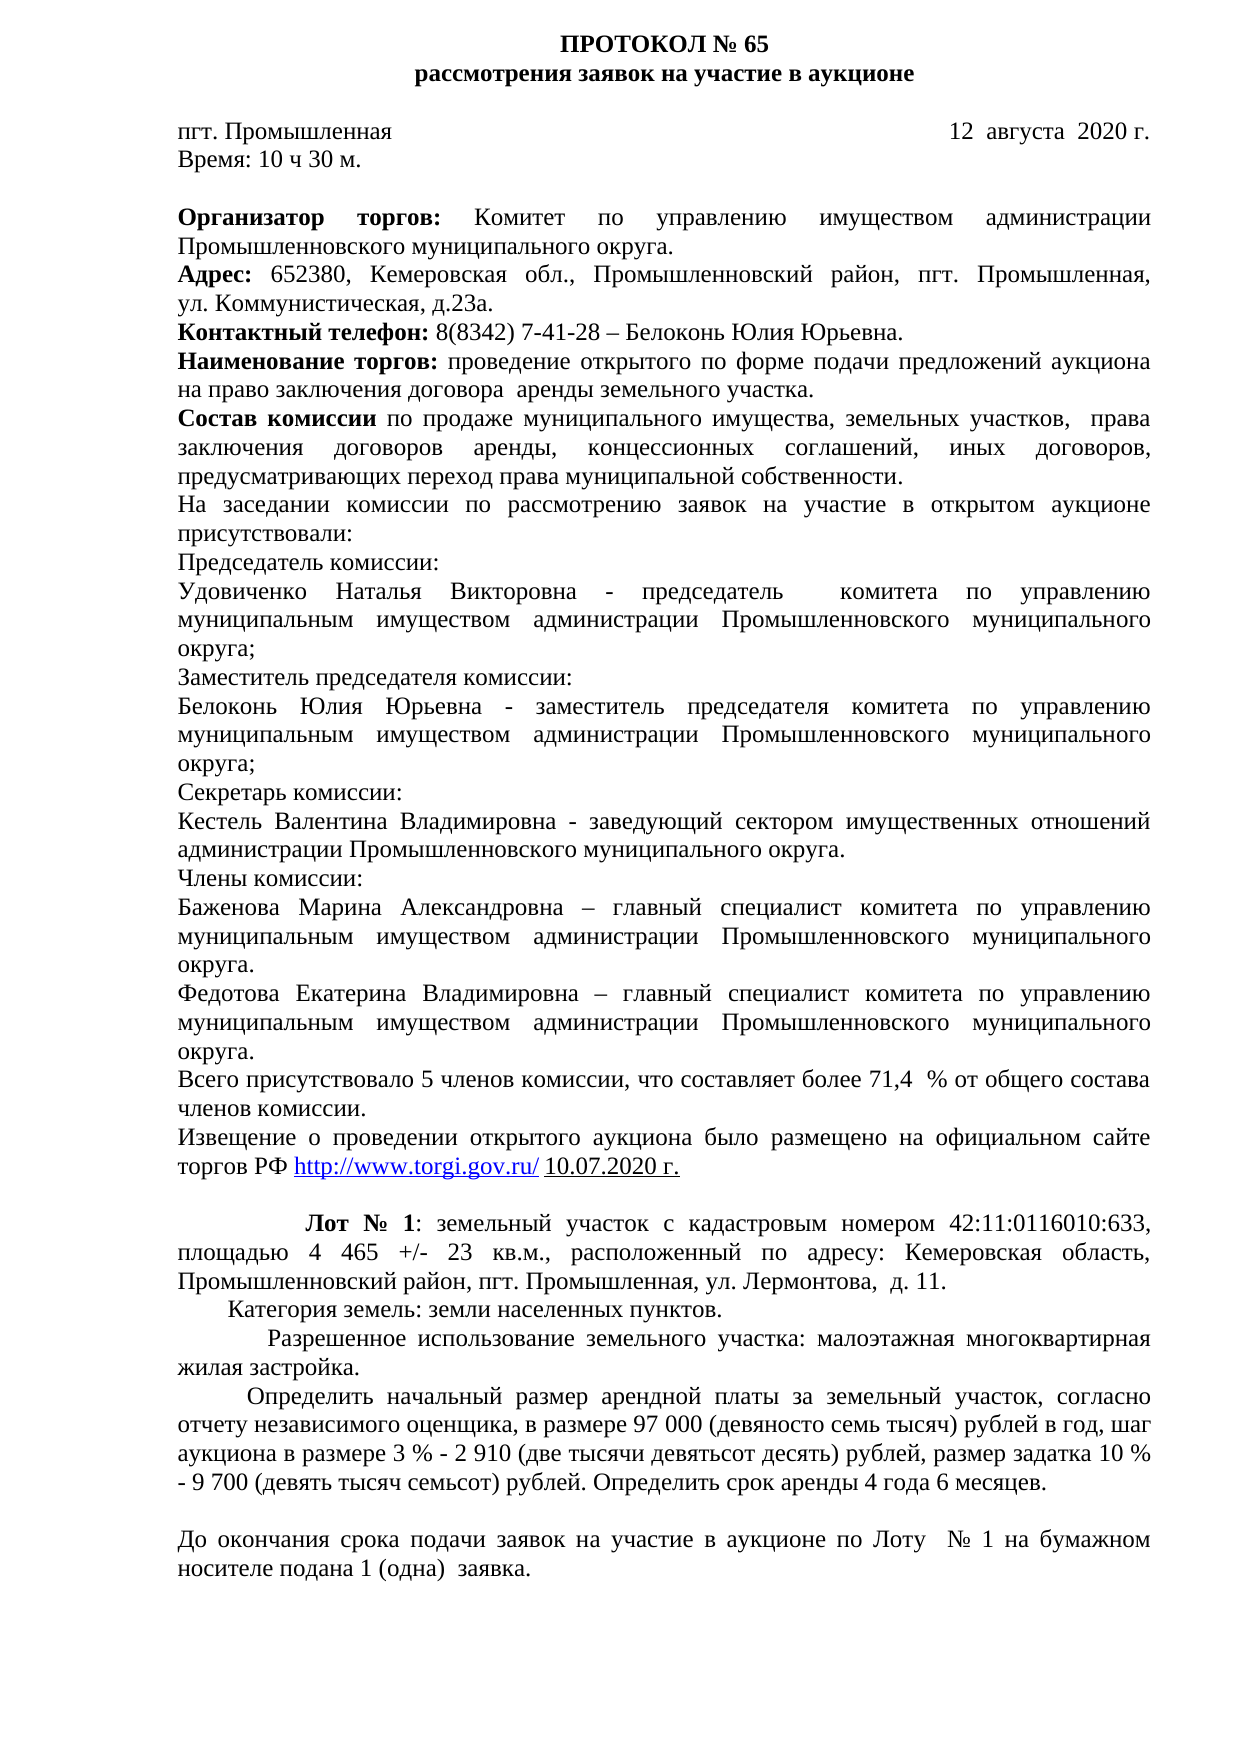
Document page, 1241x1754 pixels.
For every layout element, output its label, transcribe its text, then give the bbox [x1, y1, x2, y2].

text Адрес: 652380, Кемеровская обл., Промышленновский район, пгт. Промышленная, ул. Коммунистическая, д.23а. [177, 259, 1152, 317]
text Лот № 1: земельный участок с кадастровым номером 42:11:0116010:633, площадью 4 465 +/- 23 кв.м., расположенный по адресу: Кемеровская область, Промышленновский район, пгт. Промышленная, ул. Лермонтова, д. 11. [177, 1208, 1152, 1294]
text ПРОТОКОЛ № 65 [177, 29, 1152, 58]
text Категория земель: земли населенных пунктов. [177, 1294, 1152, 1323]
text Белоконь Юлия Юрьевна - заместитель председателя комитета по управлению муниципальным имуществом администрации Промышленновского муниципального округа; [177, 691, 1152, 777]
text Заместитель председателя комиссии: [177, 662, 1152, 691]
text Секретарь комиссии: [177, 777, 1152, 806]
text Баженова Марина Александровна – главный специалист комитета по управлению муниципальным имуществом администрации Промышленновского муниципального округа. [177, 892, 1152, 978]
text Состав комиссии по продаже муниципального имущества, земельных участков, права заключения договоров аренды, концессионных соглашений, иных договоров, предусматривающих переход права муниципальной собственности. [177, 403, 1152, 489]
text Федотова Екатерина Владимировна – главный специалист комитета по управлению муниципальным имуществом администрации Промышленновского муниципального округа. [177, 978, 1152, 1064]
text рассмотрения заявок на участие в аукционе [177, 58, 1152, 87]
text До окончания срока подачи заявок на участие в аукционе по Лоту № 1 на бумажном носителе подана 1 (одна) заявка. [177, 1524, 1152, 1582]
text Удовиченко Наталья Викторовна - председатель комитета по управлению муниципальным имуществом администрации Промышленновского муниципального округа; [177, 576, 1152, 662]
text Организатор торгов: Комитет по управлению имуществом администрации Промышленновского муниципального округа. [177, 202, 1152, 259]
text Наименование торгов: проведение открытого по форме подачи предложений аукциона на право заключения договора аренды земельного участка. [177, 346, 1152, 403]
text Члены комиссии: [177, 863, 1152, 892]
text Разрешенное использование земельного участка: малоэтажная многоквартирная жилая застройка. [177, 1323, 1152, 1381]
text пгт. Промышленная 12 августа 2020 г. [177, 116, 1152, 144]
text Время: 10 ч 30 м. [177, 144, 1152, 173]
text Председатель комиссии: [177, 547, 1152, 576]
text Извещение о проведении открытого аукциона было размещено на официальном сайте торгов РФ http://www.torgi.gov.ru/ 10.07.2020 г. [177, 1122, 1152, 1179]
text Контактный телефон: 8(8342) 7-41-28 – Белоконь Юлия Юрьевна. [177, 317, 1152, 346]
text Кестель Валентина Владимировна - заведующий сектором имущественных отношений администрации Промышленновского муниципального округа. [177, 806, 1152, 863]
text Всего присутствовало 5 членов комиссии, что составляет более 71,4 % от общего состава членов комиссии. [177, 1064, 1152, 1122]
text На заседании комиссии по рассмотрению заявок на участие в открытом аукционе присутствовали: [177, 489, 1152, 547]
text Определить начальный размер арендной платы за земельный участок, согласно отчету независимого оценщика, в размере 97 000 (девяносто семь тысяч) рублей в год, шаг аукциона в размере 3 % - 2 910 (две тысячи девятьсот десять) рублей, размер задатка 10 % - 9 700 (девять тысяч семьсот) рублей. Определить срок аренды 4 года 6 месяцев. [177, 1381, 1152, 1496]
